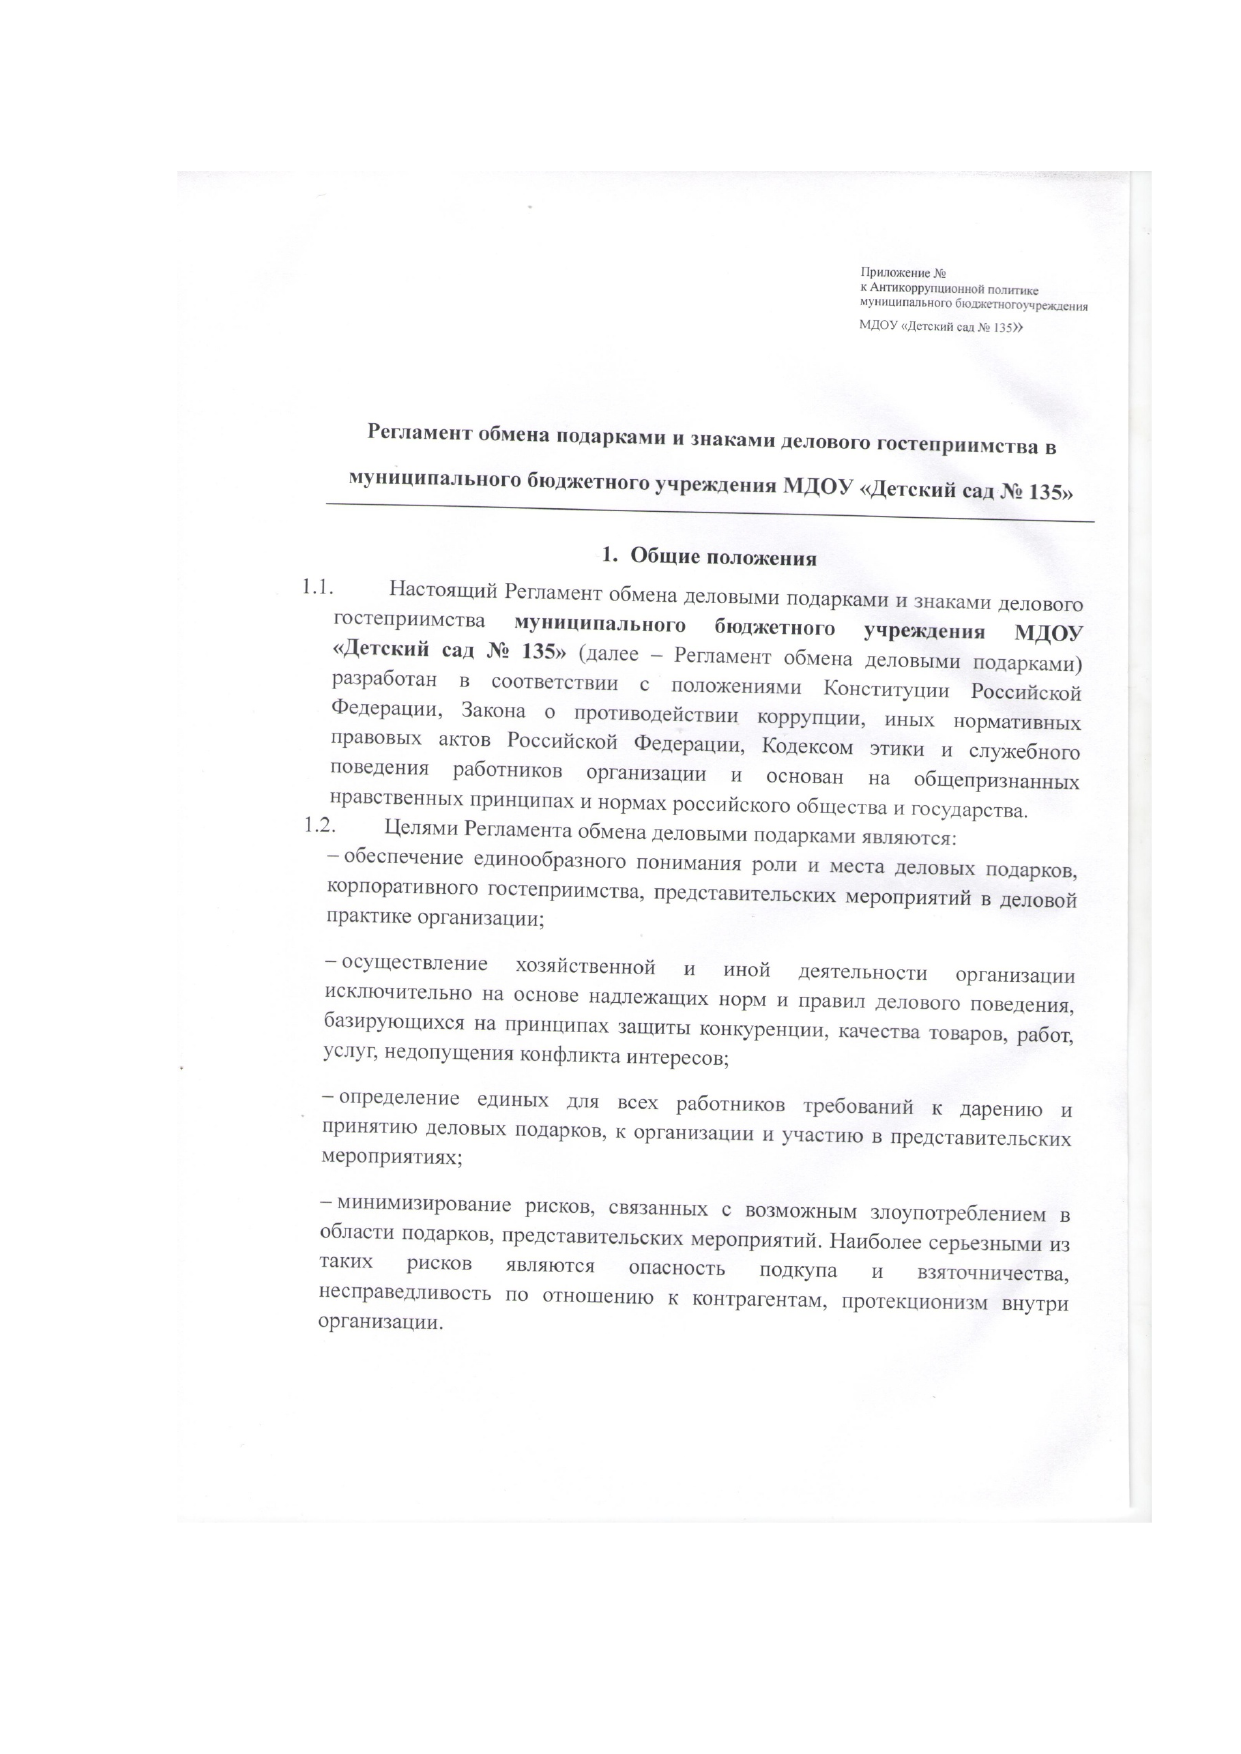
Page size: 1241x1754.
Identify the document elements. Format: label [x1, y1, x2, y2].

picture [177, 171, 1152, 1523]
